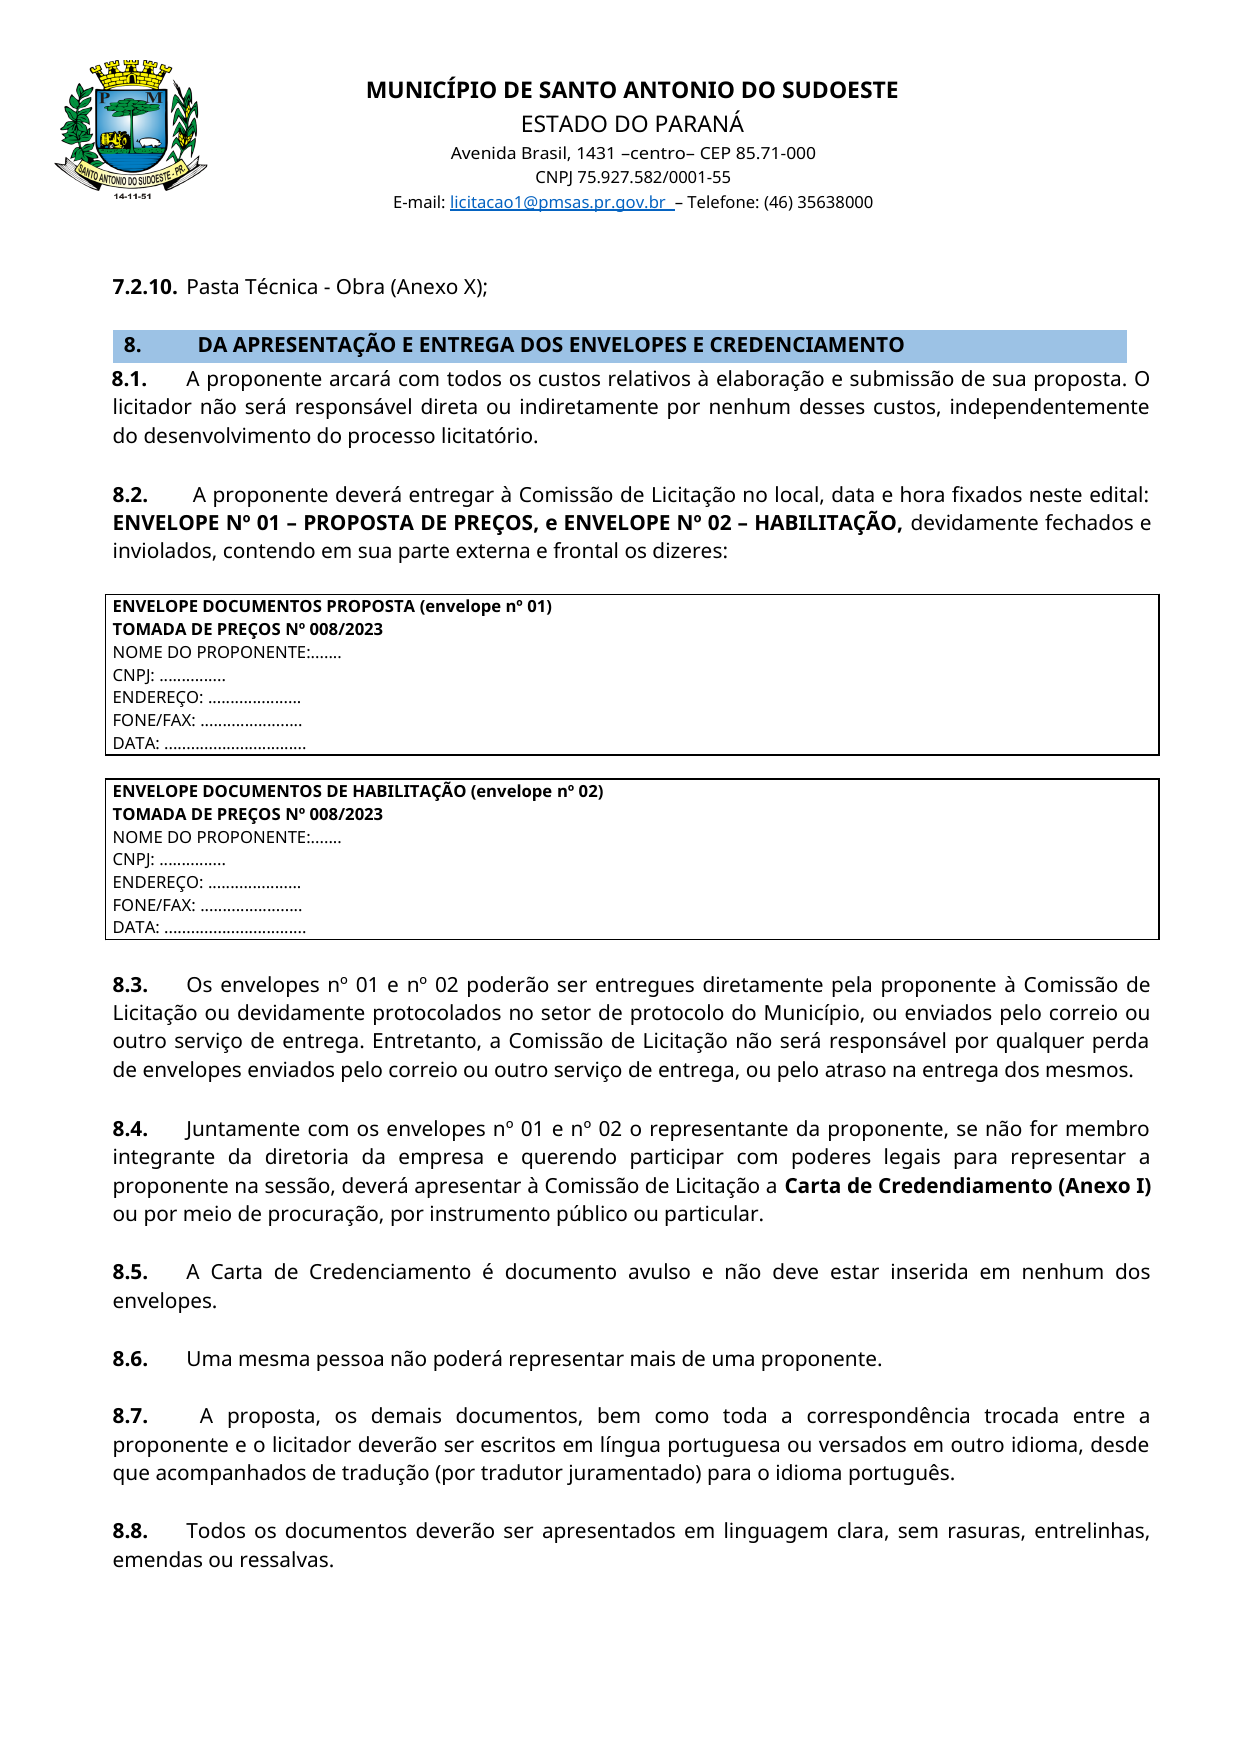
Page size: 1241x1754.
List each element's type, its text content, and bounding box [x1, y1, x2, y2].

list Pasta Técnica - Obra (Anexo X); [112, 272, 1152, 301]
text DATA: ................................ [106, 914, 1158, 939]
text FONE/FAX: ....................... [112, 893, 1152, 914]
list A proposta, os demais documentos, bem como toda a correspondência trocada entre a proponente e o licitador deverão ser escritos em língua portuguesa ou versados em outro idioma, desde que acompanhados de tradução (por tradutor juramentado) para o idioma português. [112, 1402, 1152, 1487]
text ENDEREÇO: ..................... [112, 686, 1152, 708]
text TOMADA DE PREÇOS Nº 008/2023 [112, 618, 1152, 640]
text FONE/FAX: ....................... [112, 708, 1152, 730]
table_header DA APRESENTAÇÃO E ENTREGA DOS ENVELOPES E CREDENCIAMENTO [113, 330, 1127, 363]
text ENVELOPE DOCUMENTOS DE HABILITAÇÃO (envelope nº 02) [106, 780, 1158, 802]
list A proponente deverá entregar à Comissão de Licitação no local, data e hora fixados neste edital: ENVELOPE Nº 01 – PROPOSTA DE PREÇOS, e ENVELOPE Nº 02 – HABILITAÇÃO, devidamente fechados e inviolados, contendo em sua parte externa e frontal os dizeres: [112, 480, 1152, 565]
text DATA: ................................ [106, 730, 1158, 754]
list Todos os documentos deverão ser apresentados em linguagem clara, sem rasuras, entrelinhas, emendas ou ressalvas. [112, 1516, 1152, 1573]
picture [54, 60, 208, 199]
text ENDEREÇO: ..................... [112, 871, 1152, 893]
list Uma mesma pessoa não poderá representar mais de uma proponente. [112, 1344, 1152, 1372]
text CNPJ: ............... [112, 663, 1152, 686]
text ENVELOPE DOCUMENTOS PROPOSTA (envelope nº 01) [106, 595, 1158, 618]
text NOME DO PROPONENTE:....... [112, 825, 1152, 848]
list A proponente arcará com todos os custos relativos à elaboração e submissão de sua proposta. O licitador não será responsável direta ou indiretamente por nenhum desses custos, independentemente do desenvolvimento do processo licitatório. [111, 364, 1152, 449]
list A Carta de Credenciamento é documento avulso e não deve estar inserida em nenhum dos envelopes. [112, 1257, 1152, 1314]
list Os envelopes nº 01 e nº 02 poderão ser entregues diretamente pela proponente à Comissão de Licitação ou devidamente protocolados no setor de protocolo do Município, ou enviados pelo correio ou outro serviço de entrega. Entretanto, a Comissão de Licitação não será responsável por qualquer perda de envelopes enviados pelo correio ou outro serviço de entrega, ou pelo atraso na entrega dos mesmos. [112, 970, 1152, 1083]
text TOMADA DE PREÇOS Nº 008/2023 [112, 802, 1152, 825]
text CNPJ: ............... [112, 848, 1152, 871]
list Juntamente com os envelopes nº 01 e nº 02 o representante da proponente, se não for membro integrante da diretoria da empresa e querendo participar com poderes legais para representar a proponente na sessão, deverá apresentar à Comissão de Licitação a Carta de Credendiamento (Anexo I) ou por meio de procuração, por instrumento público ou particular. [112, 1114, 1152, 1228]
text NOME DO PROPONENTE:....... [112, 640, 1152, 663]
